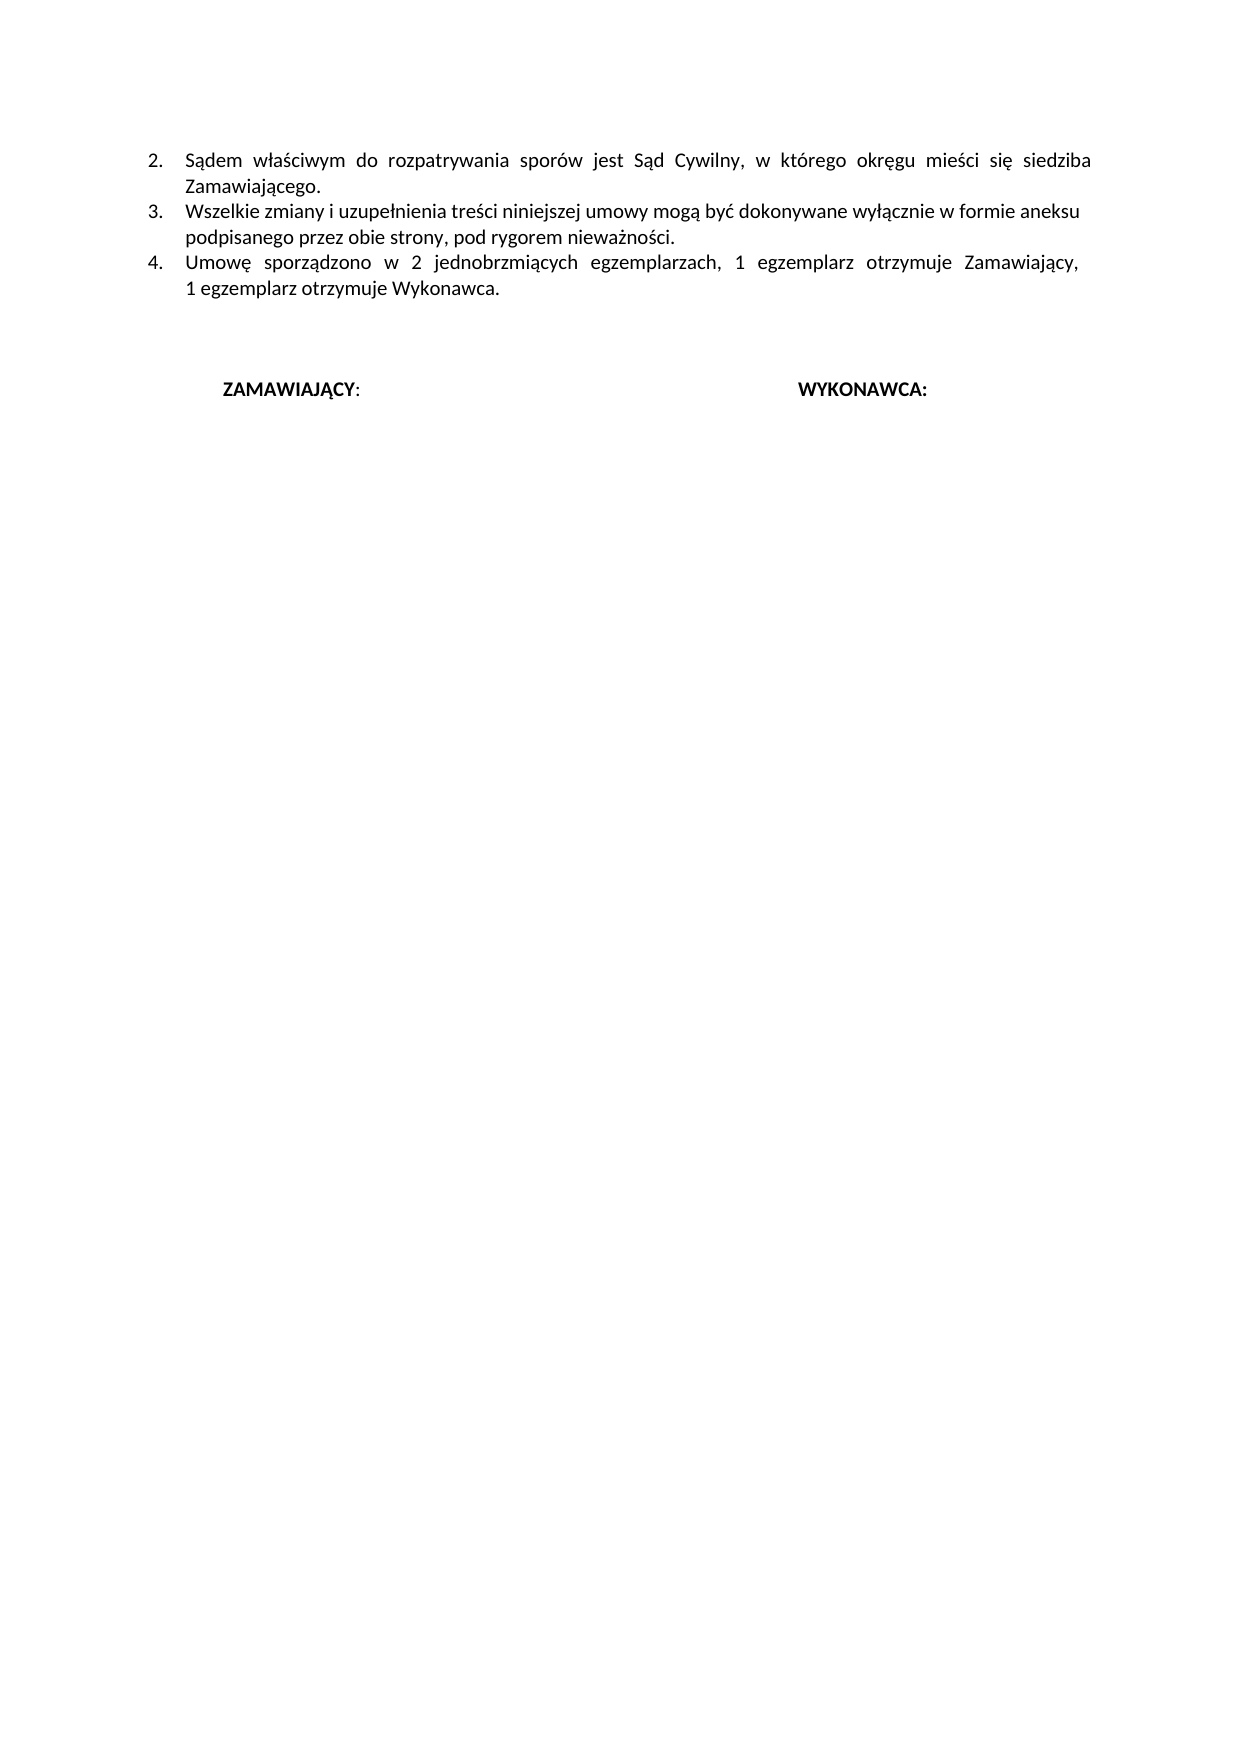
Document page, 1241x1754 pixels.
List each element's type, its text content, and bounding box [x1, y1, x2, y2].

list Umowę sporządzono w 2 jednobrzmiących egzemplarzach, 1 egzemplarz otrzymuje Zamawiający, 1 egzemplarz otrzymuje Wykonawca. [148, 249, 1093, 300]
list Wszelkie zmiany i uzupełnienia treści niniejszej umowy mogą być dokonywane wyłącznie w formie aneksu podpisanego przez obie strony, pod rygorem nieważności. [148, 198, 1093, 249]
list Sądem właściwym do rozpatrywania sporów jest Sąd Cywilny, w którego okręgu mieści się siedziba Zamawiającego. [148, 148, 1093, 198]
text ZAMAWIAJĄCY: WYKONAWCA: [148, 376, 1093, 427]
